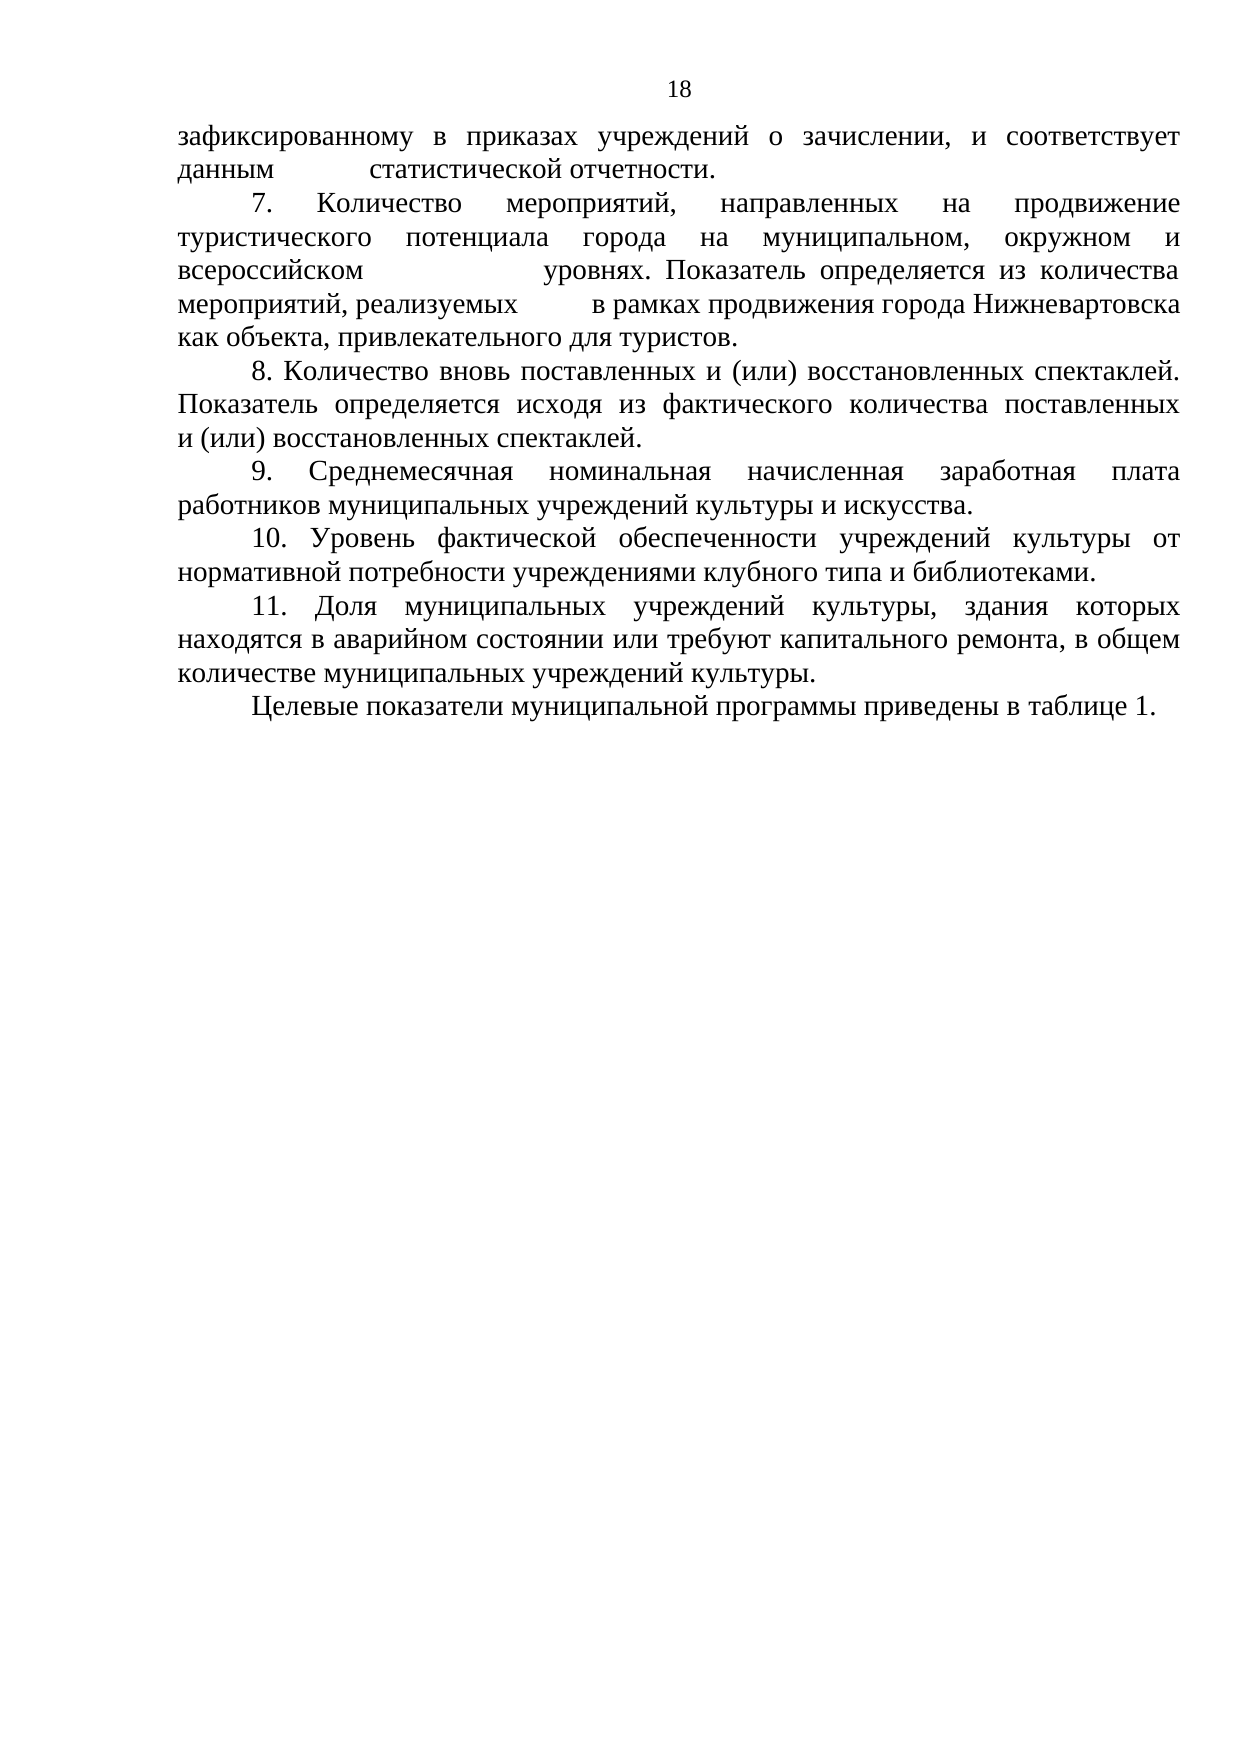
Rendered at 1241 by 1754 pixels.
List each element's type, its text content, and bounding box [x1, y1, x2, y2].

text Целевые показатели муниципальной программы приведены в таблице 1. [177, 688, 1181, 722]
text 9. Среднемесячная номинальная начисленная заработная плата работников муниципальных учреждений культуры и искусства. [177, 453, 1181, 521]
text 7. Количество мероприятий, направленных на продвижение туристического потенциала города на муниципальном, окружном и всероссийском уровнях. Показатель определяется из количества мероприятий, реализуемых в рамках продвижения города Нижневартовска как объекта, привлекательного для туристов. [177, 185, 1181, 353]
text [177, 118, 1181, 185]
text 11. Доля муниципальных учреждений культуры, здания которых находятся в аварийном состоянии или требуют капитального ремонта, в общем количестве муниципальных учреждений культуры. [177, 588, 1181, 688]
text 10. Уровень фактической обеспеченности учреждений культуры от нормативной потребности учреждениями клубного типа и библиотеками. [177, 521, 1181, 588]
text 8. Количество вновь поставленных и (или) восстановленных спектаклей. Показатель определяется исходя из фактического количества поставленных и (или) восстановленных спектаклей. [177, 353, 1181, 453]
